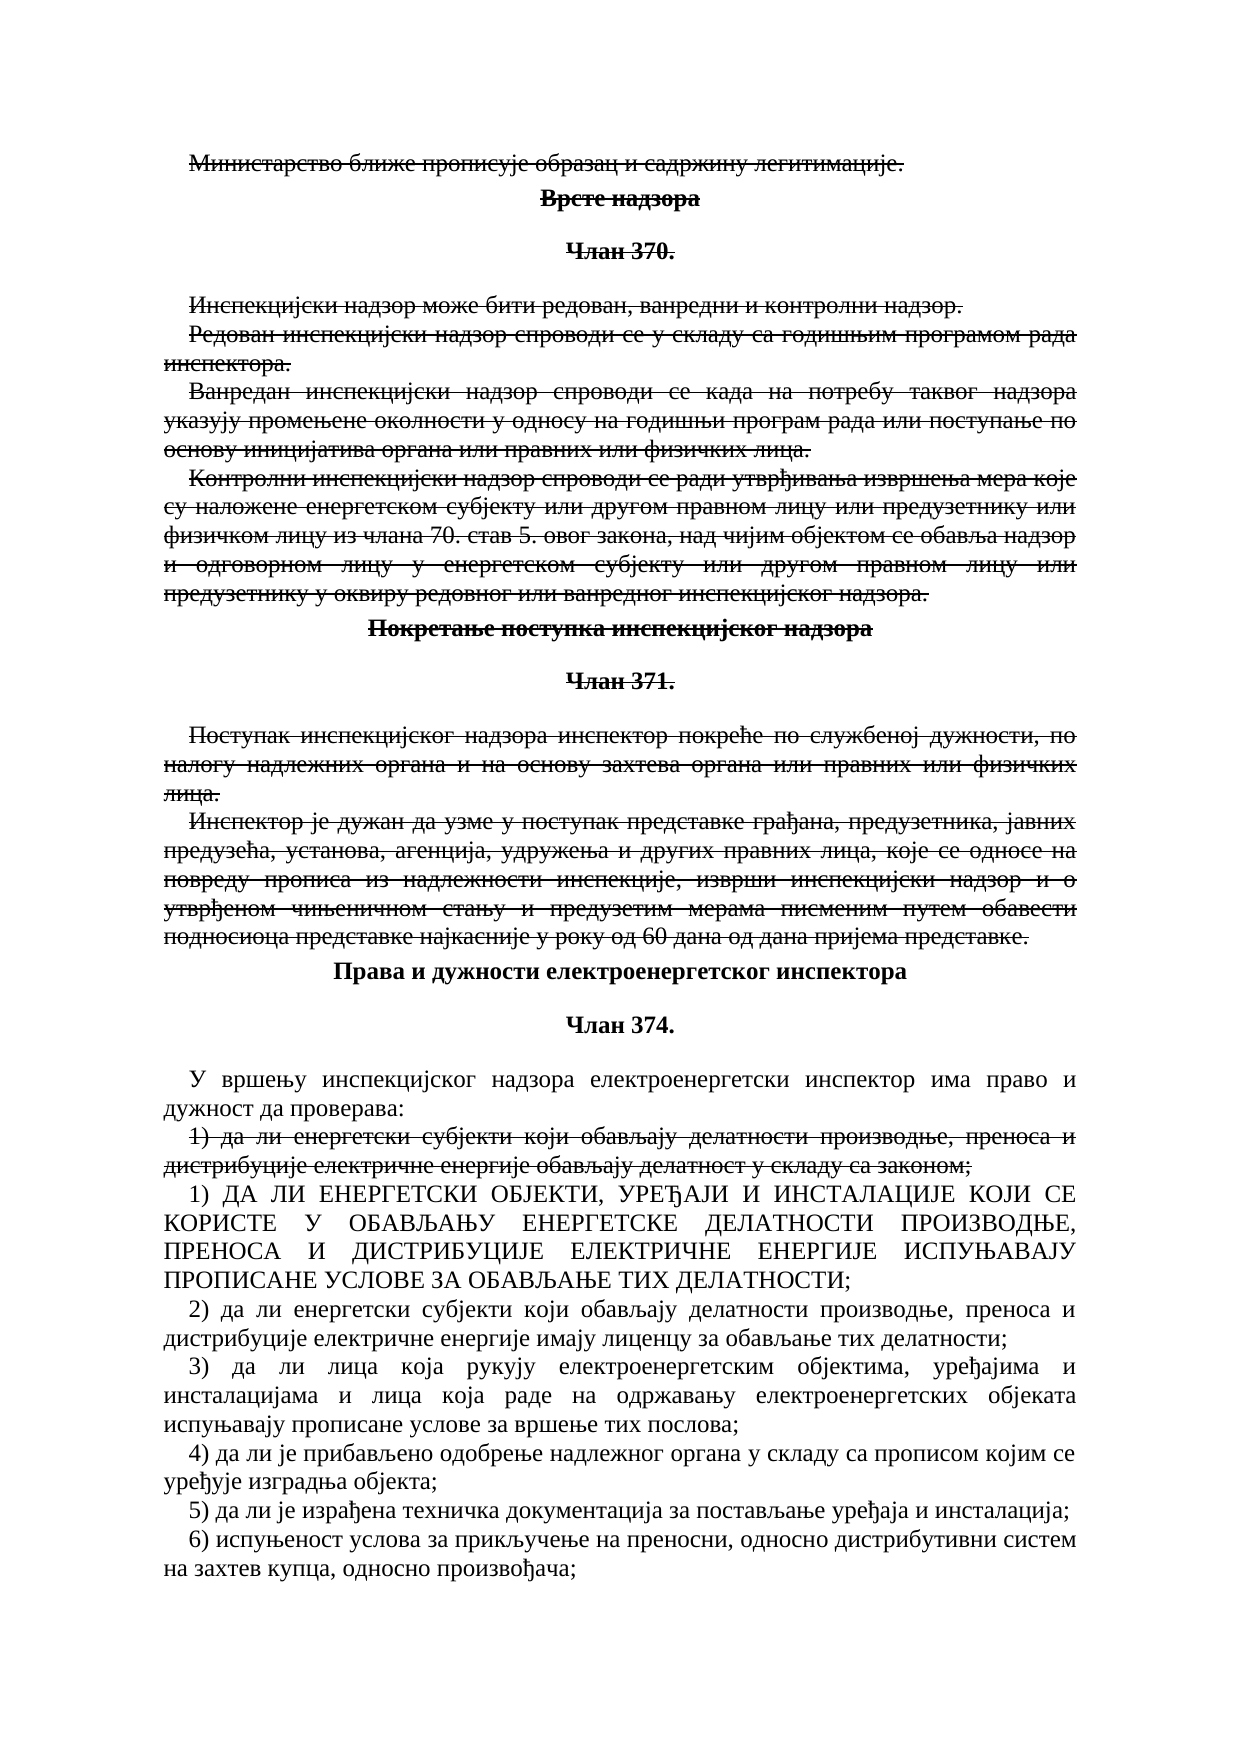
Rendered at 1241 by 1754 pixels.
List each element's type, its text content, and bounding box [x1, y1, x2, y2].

text Члан 370. [148, 236, 1093, 265]
text 5) да ли је израђена техничка документација за постављање уређаја и инсталација; [163, 1495, 1077, 1524]
text 2) да ли енергетски субјекти који обављају делатности производње, преноса и дистрибуције електричне енергије имају лиценцу за обављање тих делатности; [163, 1294, 1077, 1351]
text Ванредан инспекцијски надзор спроводи се када на потребу таквог надзора указују промењене околности у односу на годишњи програм рада или поступање по основу иницијатива органа или правних или физичких лица. [163, 422, 1077, 463]
text Инспектор је дужан да узме у поступак представке грађана, предузетника, јавних предузећа, установа, агенција, удружења и других правних лица, које се односе на повреду прописа из надлежности инспекције, изврши инспекцијски надзор и о утврђеном чињеничном стању и предузетим мерама писменим путем обавести подносиоца представке најкасније у року од 60 дана од дана пријема представке. [163, 852, 1077, 879]
text 1) да ли енергетски субјекти који обављају делатности производње, преноса и дистрибуције електричне енергије обављају делатност у складу са законом; [163, 1121, 1077, 1179]
text Инспектор је дужан да узме у поступак представке грађана, предузетника, јавних предузећа, установа, агенција, удружења и других правних лица, које се односе на повреду прописа из надлежности инспекције, изврши инспекцијски надзор и о утврђеном чињеничном стању и предузетим мерама писменим путем обавести подносиоца представке најкасније у року од 60 дана од дана пријема представке. [163, 881, 1077, 908]
text Ванредан инспекцијски надзор спроводи се када на потребу таквог надзора указују промењене околности у односу на годишњи програм рада или поступање по основу иницијатива органа или правних или физичких лица. [163, 376, 1077, 421]
text Права и дужности електроенергетског инспектора [148, 956, 1093, 985]
text У вршењу инспекцијског надзора електроенергетски инспектор има право и дужност да проверава: [163, 1064, 1077, 1121]
text Инспектор је дужан да узме у поступак представке грађана, предузетника, јавних предузећа, установа, агенција, удружења и других правних лица, које се односе на повреду прописа из надлежности инспекције, изврши инспекцијски надзор и о утврђеном чињеничном стању и предузетим мерама писменим путем обавести подносиоца представке најкасније у року од 60 дана од дана пријема представке. [163, 909, 1077, 950]
text Поступак инспекцијског надзора инспектор покреће по службеној дужности, по налогу надлежних органа и на основу захтева органа или правних или физичких лица. [163, 720, 1077, 764]
text Члан 371. [148, 666, 1093, 695]
text Врсте надзора [148, 183, 1093, 211]
text 6) испуњеност услова за прикључење на преносни, односно дистрибутивни систем на захтев купца, односно произвођача; [163, 1524, 1077, 1581]
text Контролни инспекцијски надзор спроводи се ради утврђивања извршења мера које су наложене енергетском субјекту или другом правном лицу или предузетнику или физичком лицу из члана 70. став 5. овог закона, над чијим објектом се обавља надзор и одговорном лицу у енергетском субјекту или другом правном лицу или предузетнику у оквиру редовног или ванредног инспекцијског надзора. [163, 463, 1077, 564]
text Инспекцијски надзор може бити редован, ванредни и контролни надзор. [163, 290, 1077, 319]
text Министарство ближе прописује образац и садржину легитимације. [163, 148, 1077, 176]
text 1) ДА ЛИ ЕНЕРГЕТСКИ ОБЈЕКТИ, УРЕЂАЈИ И ИНСТАЛАЦИЈЕ КОЈИ СЕ КОРИСТЕ У ОБАВЉАЊУ ЕНЕРГЕТСКЕ ДЕЛАТНОСТИ ПРОИЗВОДЊЕ, ПРЕНОСА И ДИСТРИБУЦИЈЕ ЕЛЕКТРИЧНЕ ЕНЕРГИЈЕ ИСПУЊАВАЈУ ПРОПИСАНЕ УСЛОВЕ ЗА ОБАВЉАЊЕ ТИХ ДЕЛАТНОСТИ; [163, 1179, 1077, 1294]
text Члан 374. [148, 1010, 1093, 1039]
text Покретање поступка инспекцијског надзора [148, 613, 1093, 641]
text Инспектор је дужан да узме у поступак представке грађана, предузетника, јавних предузећа, установа, агенција, удружења и других правних лица, које се односе на повреду прописа из надлежности инспекције, изврши инспекцијски надзор и о утврђеном чињеничном стању и предузетим мерама писменим путем обавести подносиоца представке најкасније у року од 60 дана од дана пријема представке. [163, 806, 1077, 851]
text 4) да ли је прибављено одобрење надлежног органа у складу са прописом којим се уређује изградња објекта; [163, 1438, 1077, 1495]
text Контролни инспекцијски надзор спроводи се ради утврђивања извршења мера које су наложене енергетском субјекту или другом правном лицу или предузетнику или физичком лицу из члана 70. став 5. овог закона, над чијим објектом се обавља надзор и одговорном лицу у енергетском субјекту или другом правном лицу или предузетнику у оквиру редовног или ванредног инспекцијског надзора. [163, 566, 1077, 606]
text 3) да ли лица која рукују електроенергетским објектима, уређајима и инсталацијама и лица која раде на одржавању електроенергетских објеката испуњавају прописане услове за вршење тих послова; [163, 1351, 1077, 1438]
text Редован инспекцијски надзор спроводи се у складу са годишњим програмом рада инспектора. [163, 319, 1077, 376]
text Поступак инспекцијског надзора инспектор покреће по службеној дужности, по налогу надлежних органа и на основу захтева органа или правних или физичких лица. [163, 766, 1077, 806]
